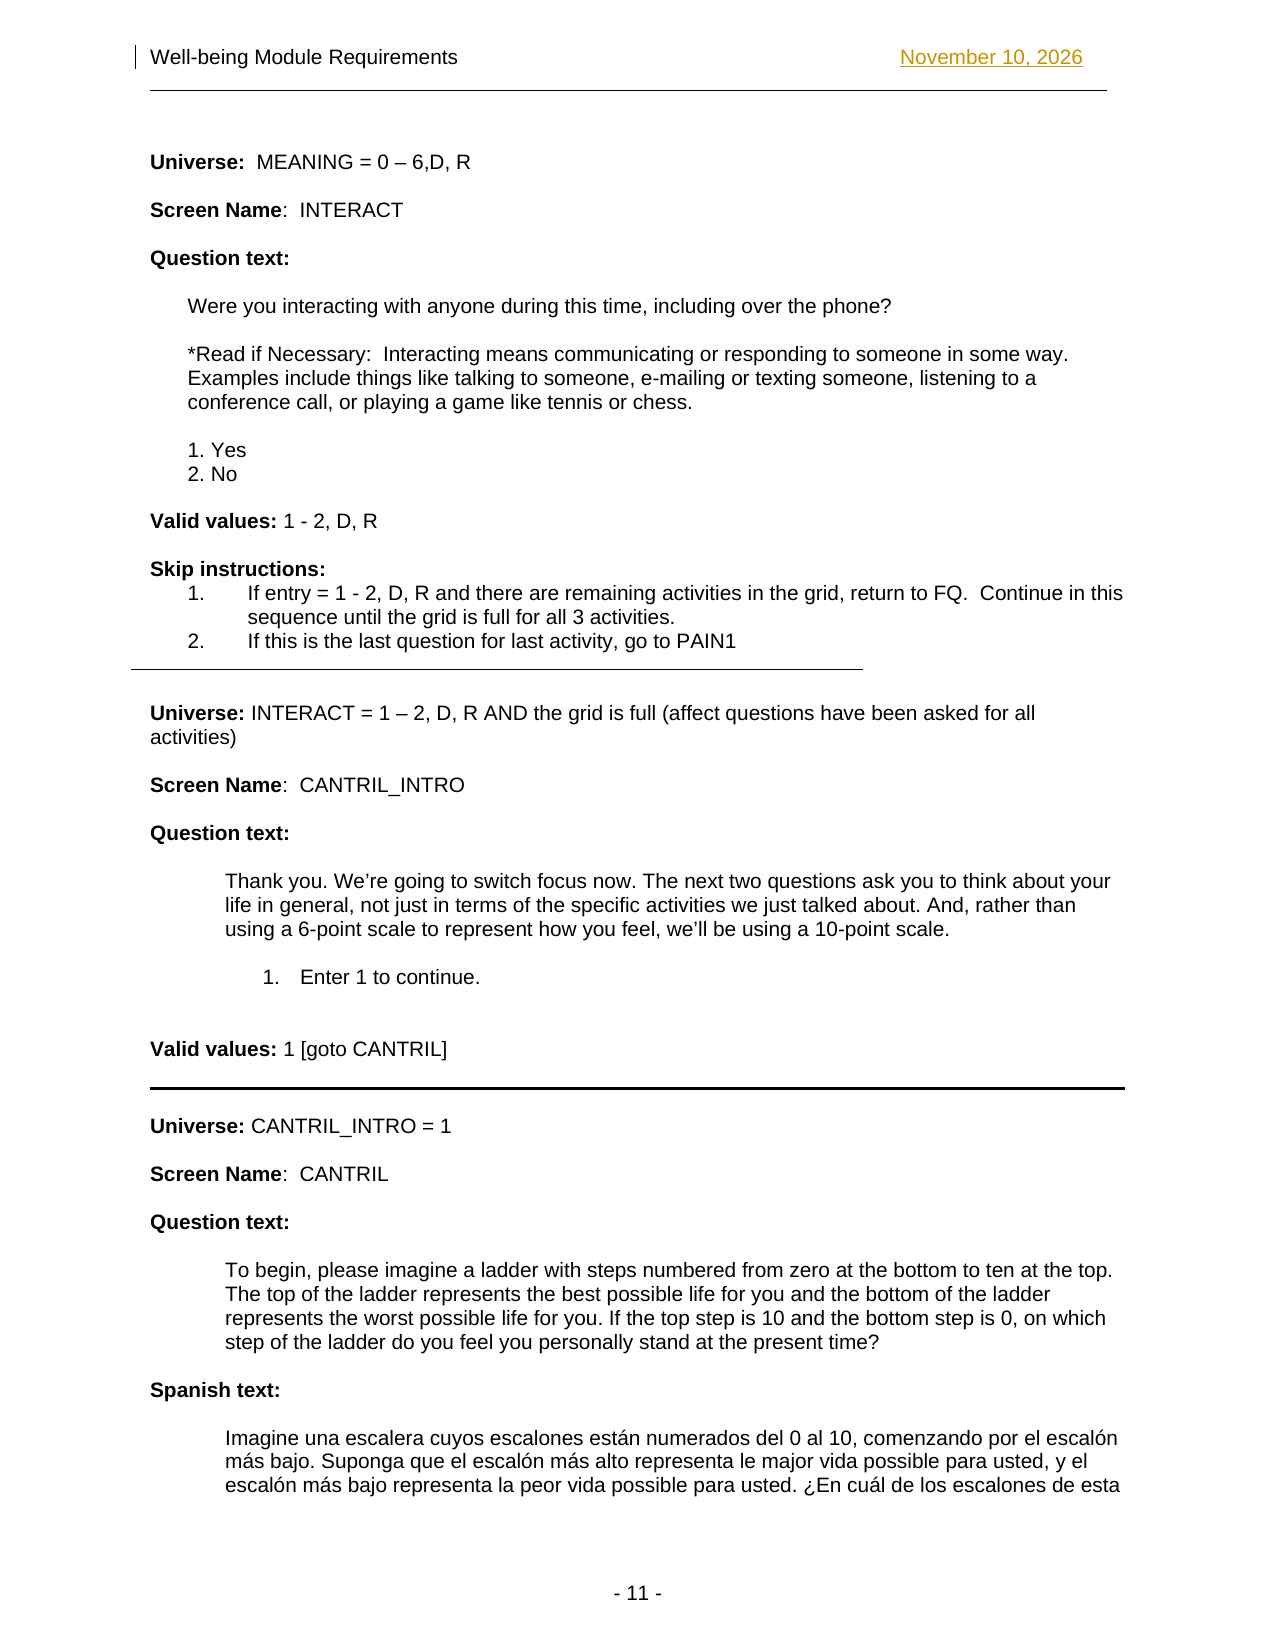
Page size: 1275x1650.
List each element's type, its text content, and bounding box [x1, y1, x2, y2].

text Were you interacting with anyone during this time, including over the phone? [187, 294, 1125, 318]
text Universe: MEANING = 0 – 6,D, R [150, 150, 1125, 174]
text Universe: CANTRIL_INTRO = 1 [150, 1114, 1125, 1138]
list If this is the last question for last activity, go to PAIN1 [187, 629, 1125, 653]
list Enter 1 to continue. [262, 965, 1125, 989]
subtitle Screen Name: INTERACT [150, 198, 1125, 222]
text Question text: [150, 821, 1125, 845]
text 2. No [187, 461, 1125, 485]
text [225, 1425, 1125, 1497]
text Valid values: 1 - 2, D, R [150, 509, 1125, 533]
text Thank you. We’re going to switch focus now. The next two questions ask you to think about your life in general, not just in terms of the specific activities we just talked about. And, rather than using a 6-point scale to represent how you feel, we’ll be using a 10-point scale. [225, 869, 1125, 941]
text Question text: [150, 246, 1125, 270]
text Valid values: 1 [goto CANTRIL] [150, 1037, 1125, 1061]
subtitle Screen Name: CANTRIL_INTRO [150, 773, 1125, 797]
text Universe: INTERACT = 1 – 2, D, R AND the grid is full (affect questions have been asked for all activities) [150, 701, 1125, 749]
subtitle Screen Name: CANTRIL [150, 1162, 1125, 1186]
text *Read if Necessary: Interacting means communicating or responding to someone in some way. Examples include things like talking to someone, e-mailing or texting someone, listening to a conference call, or playing a game like tennis or chess. [187, 342, 1125, 413]
text Spanish text: [150, 1377, 1125, 1401]
subtitle Skip instructions: [150, 557, 1125, 581]
text To begin, please imagine a ladder with steps numbered from zero at the bottom to ten at the top. The top of the ladder represents the best possible life for you and the bottom of the ladder represents the worst possible life for you. If the top step is 10 and the bottom step is 0, on which step of the ladder do you feel you personally stand at the present time? [225, 1258, 1125, 1353]
list If entry = 1 - 2, D, R and there are remaining activities in the grid, return to FQ. Continue in this sequence until the grid is full for all 3 activities. [187, 581, 1125, 629]
text Question text: [150, 1209, 1125, 1233]
text 1. Yes [187, 437, 1125, 461]
